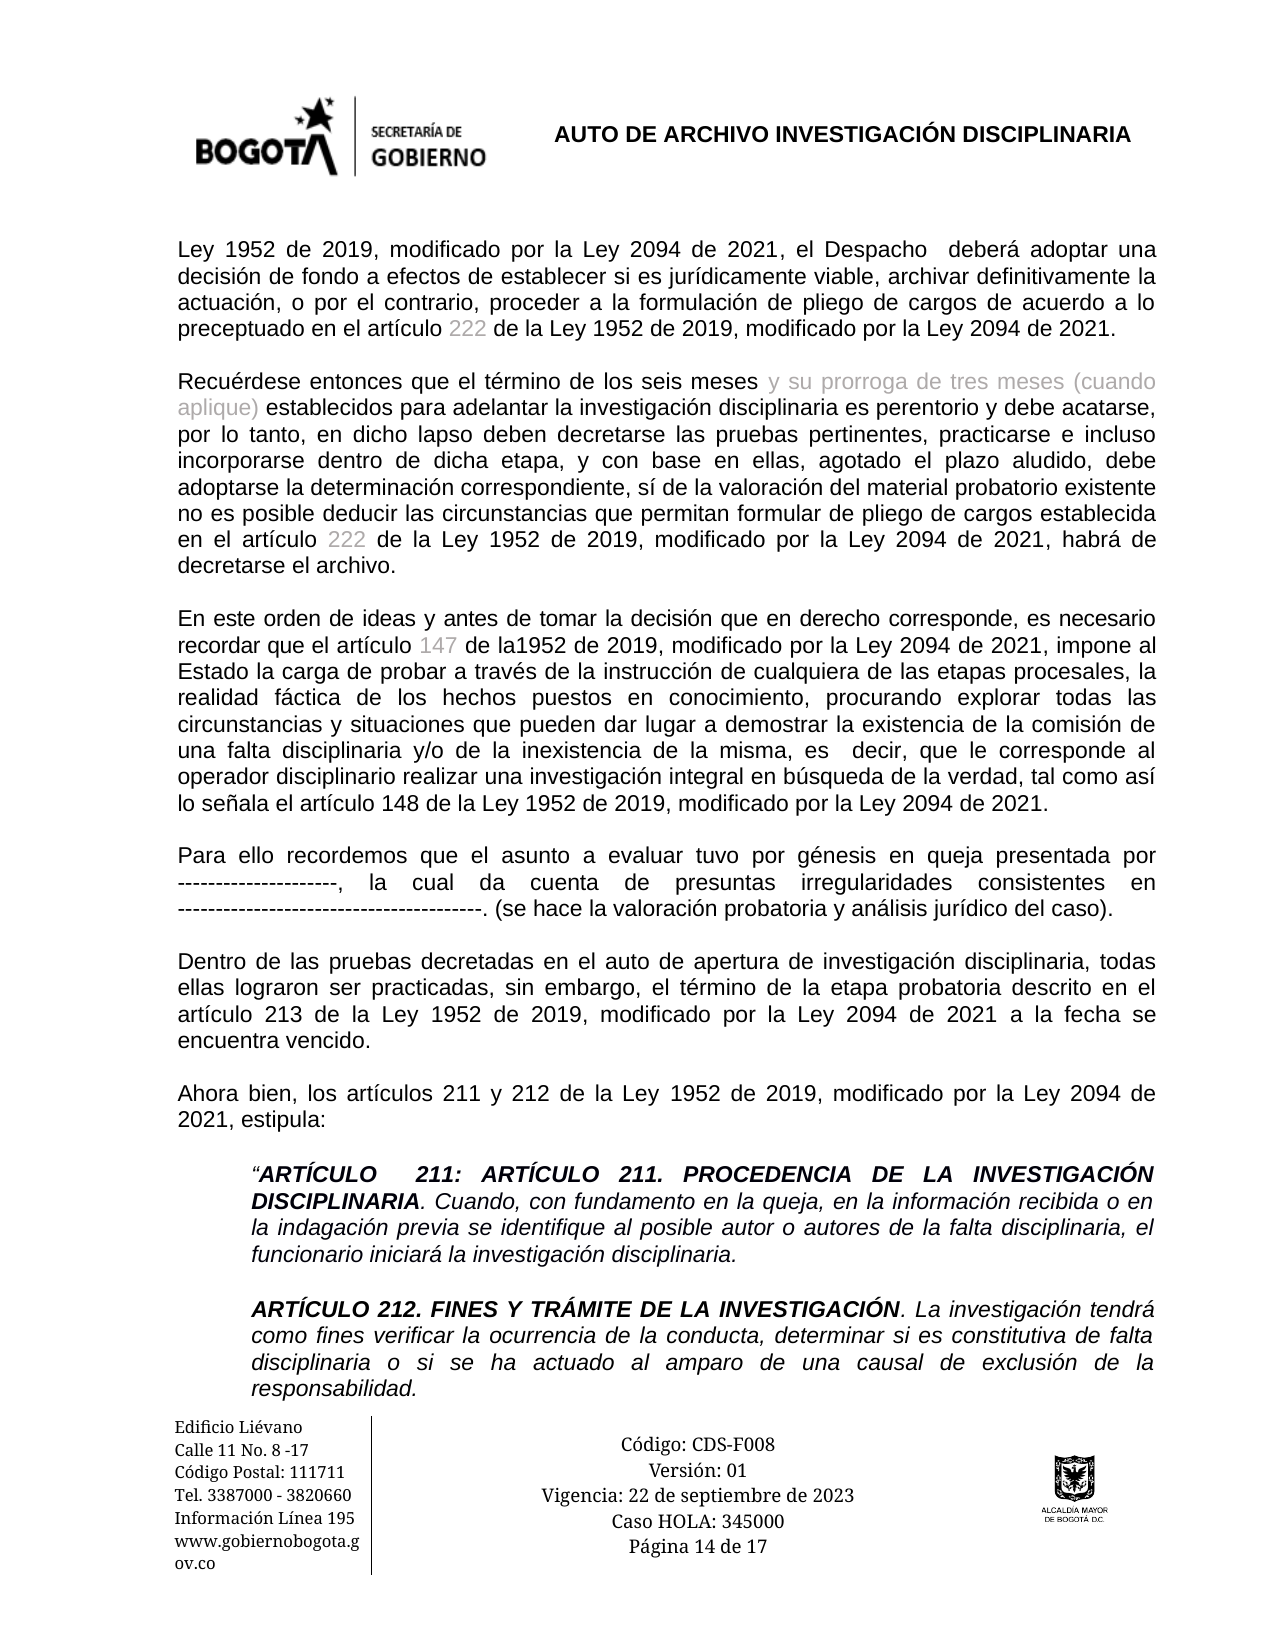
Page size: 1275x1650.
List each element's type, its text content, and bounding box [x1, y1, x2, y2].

text ARTÍCULO 212. FINES Y TRÁMITE DE LA INVESTIGACIÓN. La investigación tendrá como fines verificar la ocurrencia de la conducta, determinar si es constitutiva de falta disciplinaria o si se ha actuado al amparo de una causal de exclusión de la responsabilidad. [251, 1296, 1157, 1401]
picture [170, 73, 501, 194]
text En este orden de ideas y antes de tomar la decisión que en derecho corresponde, es necesario recordar que el artículo 147 de la1952 de 2019, modificado por la Ley 2094 de 2021, impone al Estado la carga de probar a través de la instrucción de cualquiera de las etapas procesales, la realidad fáctica de los hechos puestos en conocimiento, procurando explorar todas las circunstancias y situaciones que pueden dar lugar a demostrar la existencia de la comisión de una falta disciplinaria y/o de la inexistencia de la misma, es decir, que le corresponde al operador disciplinario realizar una investigación integral en búsqueda de la verdad, tal como así lo señala el artículo 148 de la Ley 1952 de 2019, modificado por la Ley 2094 de 2021. [177, 605, 1157, 816]
text Dentro de las pruebas decretadas en el auto de apertura de investigación disciplinaria, todas ellas lograron ser practicadas, sin embargo, el término de la etapa probatoria descrito en el artículo 213 de la Ley 1952 de 2019, modificado por la Ley 2094 de 2021 a la fecha se encuentra vencido. [177, 948, 1157, 1053]
picture [1041, 1455, 1108, 1522]
text Ahora bien, los artículos 211 y 212 de la Ley 1952 de 2019, modificado por la Ley 2094 de 2021, estipula: [177, 1079, 1157, 1132]
text Para ello recordemos que el asunto a evaluar tuvo por génesis en queja presentada por ---------------------, la cual da cuenta de presuntas irregularidades consistentes en ----------------------------------------. (se hace la valoración probatoria y análisis jurídico del caso). [177, 842, 1157, 921]
text Recuérdese entonces que el término de los seis meses y su prorroga de tres meses (cuando aplique) establecidos para adelantar la investigación disciplinaria es perentorio y debe acatarse, por lo tanto, en dicho lapso deben decretarse las pruebas pertinentes, practicarse e incluso incorporarse dentro de dicha etapa, y con base en ellas, agotado el plazo aludido, debe adoptarse la determinación correspondiente, sí de la valoración del material probatorio existente no es posible deducir las circunstancias que permitan formular de pliego de cargos establecida en el artículo 222 de la Ley 1952 de 2019, modificado por la Ley 2094 de 2021, habrá de decretarse el archivo. [177, 368, 1157, 579]
text “ARTÍCULO 211: ARTÍCULO 211. PROCEDENCIA DE LA INVESTIGACIÓN DISCIPLINARIA. Cuando, con fundamento en la queja, en la información recibida o en la indagación previa se identifique al posible autor o autores de la falta disciplinaria, el funcionario iniciará la investigación disciplinaria. [251, 1161, 1157, 1267]
